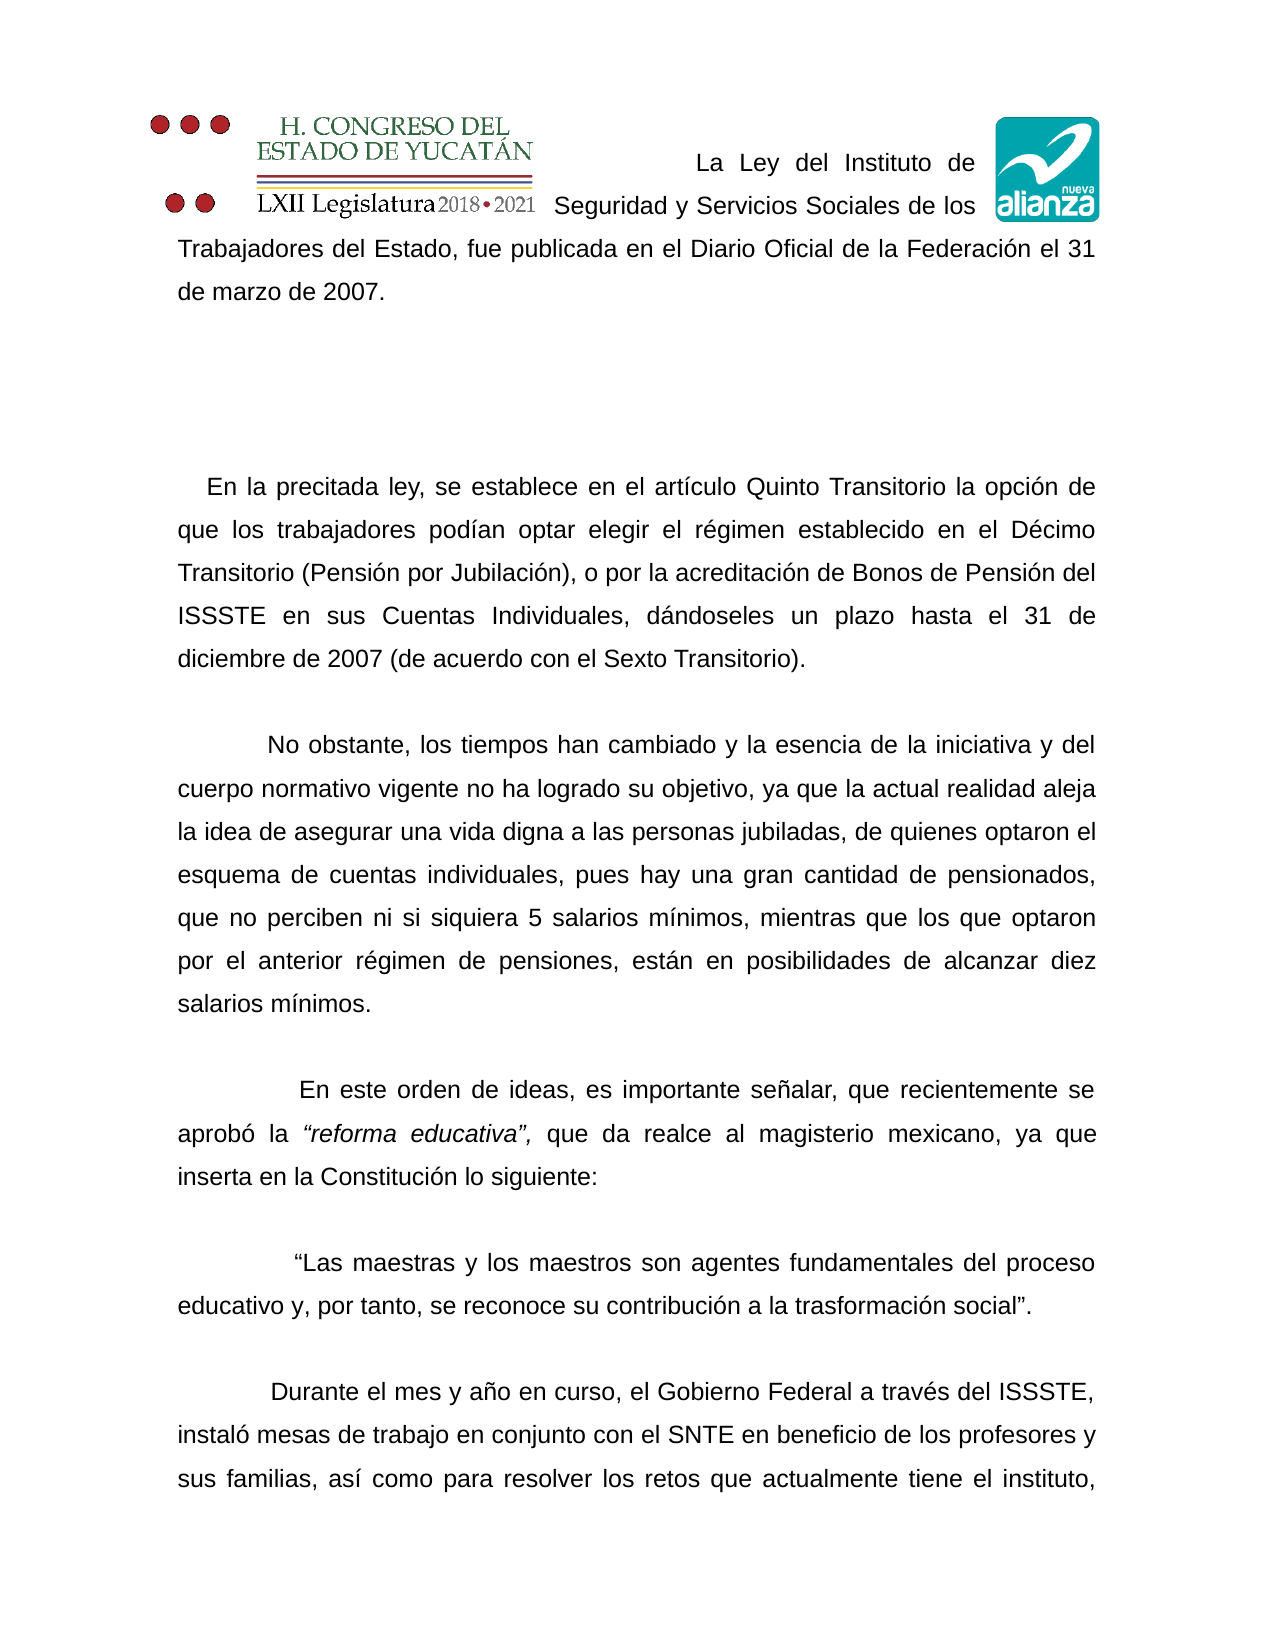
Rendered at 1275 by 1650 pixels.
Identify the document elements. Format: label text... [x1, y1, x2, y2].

picture [150, 113, 535, 219]
text En la precitada ley, se establece en el artículo Quinto Transitorio la opción de que los trabajadores podían optar elegir el régimen establecido en el Décimo Transitorio (Pensión por Jubilación), o por la acreditación de Bonos de Pensión del ISSSTE en sus Cuentas Individuales, dándoseles un plazo hasta el 31 de diciembre de 2007 (de acuerdo con el Sexto Transitorio). [177, 472, 1098, 673]
text No obstante, los tiempos han cambiado y la esencia de la iniciativa y del cuerpo normativo vigente no ha logrado su objetivo, ya que la actual realidad aleja la idea de asegurar una vida digna a las personas jubiladas, de quienes optaron el esquema de cuentas individuales, pues hay una gran cantidad de pensionados, que no perciben ni si siquiera 5 salarios mínimos, mientras que los que optaron por el anterior régimen de pensiones, están en posibilidades de alcanzar diez salarios mínimos. [177, 730, 1098, 1018]
text En este orden de ideas, es importante señalar, que recientemente se aprobó la “reforma educativa”, que da realce al magisterio mexicano, ya que inserta en la Constitución lo siguiente: [177, 1075, 1098, 1190]
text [177, 1377, 1098, 1492]
picture [995, 117, 1100, 222]
text La Ley del Instituto de Seguridad y Servicios Sociales de los Trabajadores del Estado, fue publicada en el Diario Oficial de la Federación el 31 de marzo de 2007. [177, 148, 1098, 306]
text “Las maestras y los maestros son agentes fundamentales del proceso educativo y, por tanto, se reconoce su contribución a la trasformación social”. [177, 1248, 1098, 1320]
